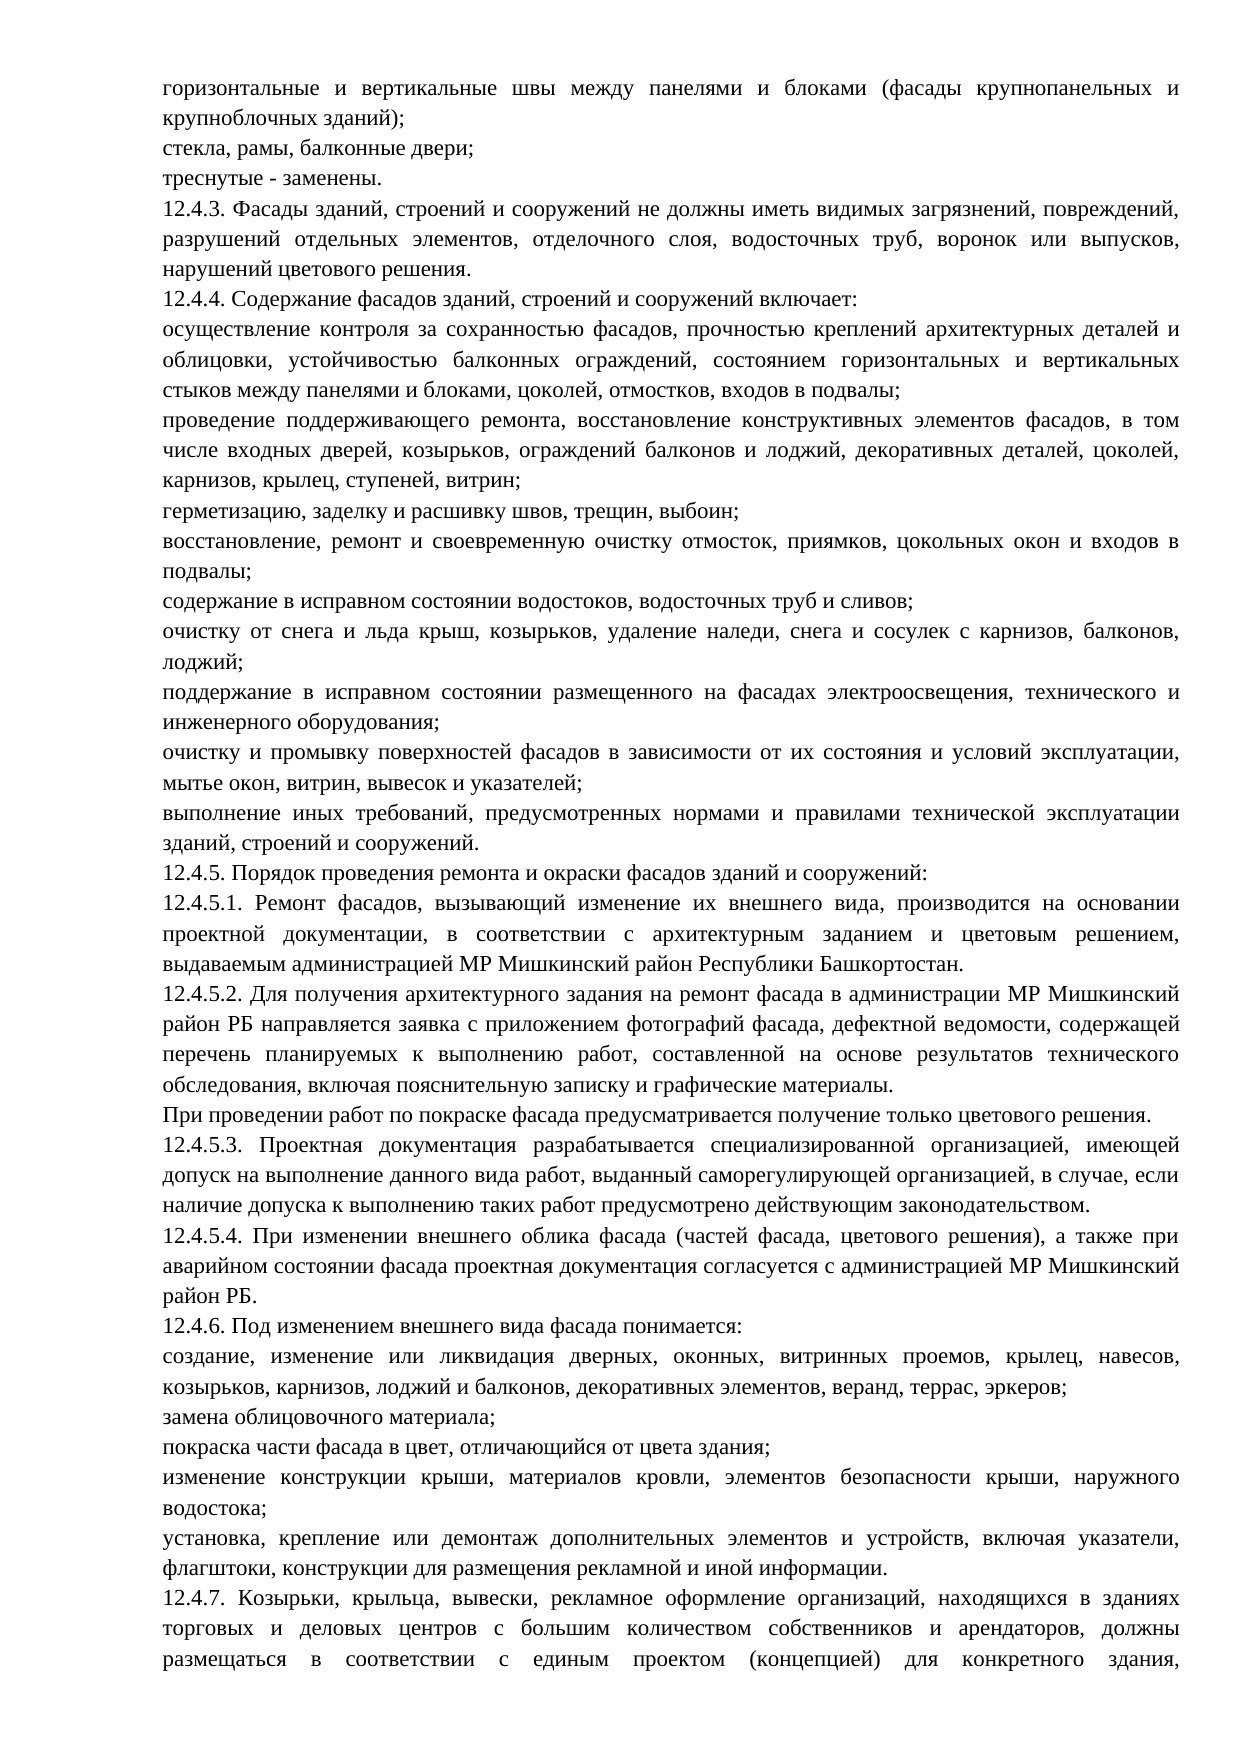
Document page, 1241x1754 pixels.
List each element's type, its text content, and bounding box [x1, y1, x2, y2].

text очистку и промывку поверхностей фасадов в зависимости от их состояния и условий эксплуатации, мытье окон, витрин, вывесок и указателей; [162, 738, 1181, 795]
text замена облицовочного материала; [162, 1403, 1181, 1429]
text изменение конструкции крыши, материалов кровли, элементов безопасности крыши, наружного водостока; [162, 1463, 1181, 1520]
text содержание в исправном состоянии водостоков, водосточных труб и сливов; [162, 587, 1181, 614]
text покраска части фасада в цвет, отличающийся от цвета здания; [162, 1433, 1181, 1459]
text восстановление, ремонт и своевременную очистку отмосток, приямков, цокольных окон и входов в подвалы; [162, 527, 1181, 583]
text 12.4.5.2. Для получения архитектурного задания на ремонт фасада в администрации МР Мишкинский район РБ направляется заявка с приложением фотографий фасада, дефектной ведомости, содержащей перечень планируемых к выполнению работ, составленной на основе результатов технического обследования, включая пояснительную записку и графические материалы. [162, 980, 1181, 1097]
text горизонтальные и вертикальные швы между панелями и блоками (фасады крупнопанельных и крупноблочных зданий); [162, 74, 1181, 130]
text очистку от снега и льда крыш, козырьков, удаление наледи, снега и сосулек с карнизов, балконов, лоджий; [162, 618, 1181, 674]
text герметизацию, заделку и расшивку швов, трещин, выбоин; [162, 497, 1181, 523]
text проведение поддерживающего ремонта, восстановление конструктивных элементов фасадов, в том числе входных дверей, козырьков, ограждений балконов и лоджий, декоративных деталей, цоколей, карнизов, крылец, ступеней, витрин; [162, 406, 1181, 493]
text 12.4.5.4. При изменении внешнего облика фасада (частей фасада, цветового решения), а также при аварийном состоянии фасада проектная документация согласуется с администрацией МР Мишкинский район РБ. [162, 1222, 1181, 1308]
text осуществление контроля за сохранностью фасадов, прочностью креплений архитектурных деталей и облицовки, устойчивостью балконных ограждений, состоянием горизонтальных и вертикальных стыков между панелями и блоками, цоколей, отмостков, входов в подвалы; [162, 316, 1181, 402]
text поддержание в исправном состоянии размещенного на фасадах электроосвещения, технического и инженерного оборудования; [162, 678, 1181, 734]
text 12.4.3. Фасады зданий, строений и сооружений не должны иметь видимых загрязнений, повреждений, разрушений отдельных элементов, отделочного слоя, водосточных труб, воронок или выпусков, нарушений цветового решения. [162, 195, 1181, 281]
text 12.4.4. Содержание фасадов зданий, строений и сооружений включает: [162, 285, 1181, 312]
text стекла, рамы, балконные двери; [162, 134, 1181, 161]
text установка, крепление или демонтаж дополнительных элементов и устройств, включая указатели, флагштоки, конструкции для размещения рекламной и иной информации. [162, 1524, 1181, 1580]
text выполнение иных требований, предусмотренных нормами и правилами технической эксплуатации зданий, строений и сооружений. [162, 799, 1181, 855]
text При проведении работ по покраске фасада предусматривается получение только цветового решения. [162, 1101, 1181, 1127]
text создание, изменение или ликвидация дверных, оконных, витринных проемов, крылец, навесов, козырьков, карнизов, лоджий и балконов, декоративных элементов, веранд, террас, эркеров; [162, 1343, 1181, 1399]
text 12.4.6. Под изменением внешнего вида фасада понимается: [162, 1312, 1181, 1339]
text 12.4.5.1. Ремонт фасадов, вызывающий изменение их внешнего вида, производится на основании проектной документации, в соответствии с архитектурным заданием и цветовым решением, выдаваемым администрацией МР Мишкинский район Республики Башкортостан. [162, 889, 1181, 976]
text треснутые - заменены. [162, 164, 1181, 191]
text 12.4.5. Порядок проведения ремонта и окраски фасадов зданий и сооружений: [162, 859, 1181, 886]
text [162, 1584, 1181, 1671]
text 12.4.5.3. Проектная документация разрабатывается специализированной организацией, имеющей допуск на выполнение данного вида работ, выданный саморегулирующей организацией, в случае, если наличие допуска к выполнению таких работ предусмотрено действующим законодательством. [162, 1131, 1181, 1218]
